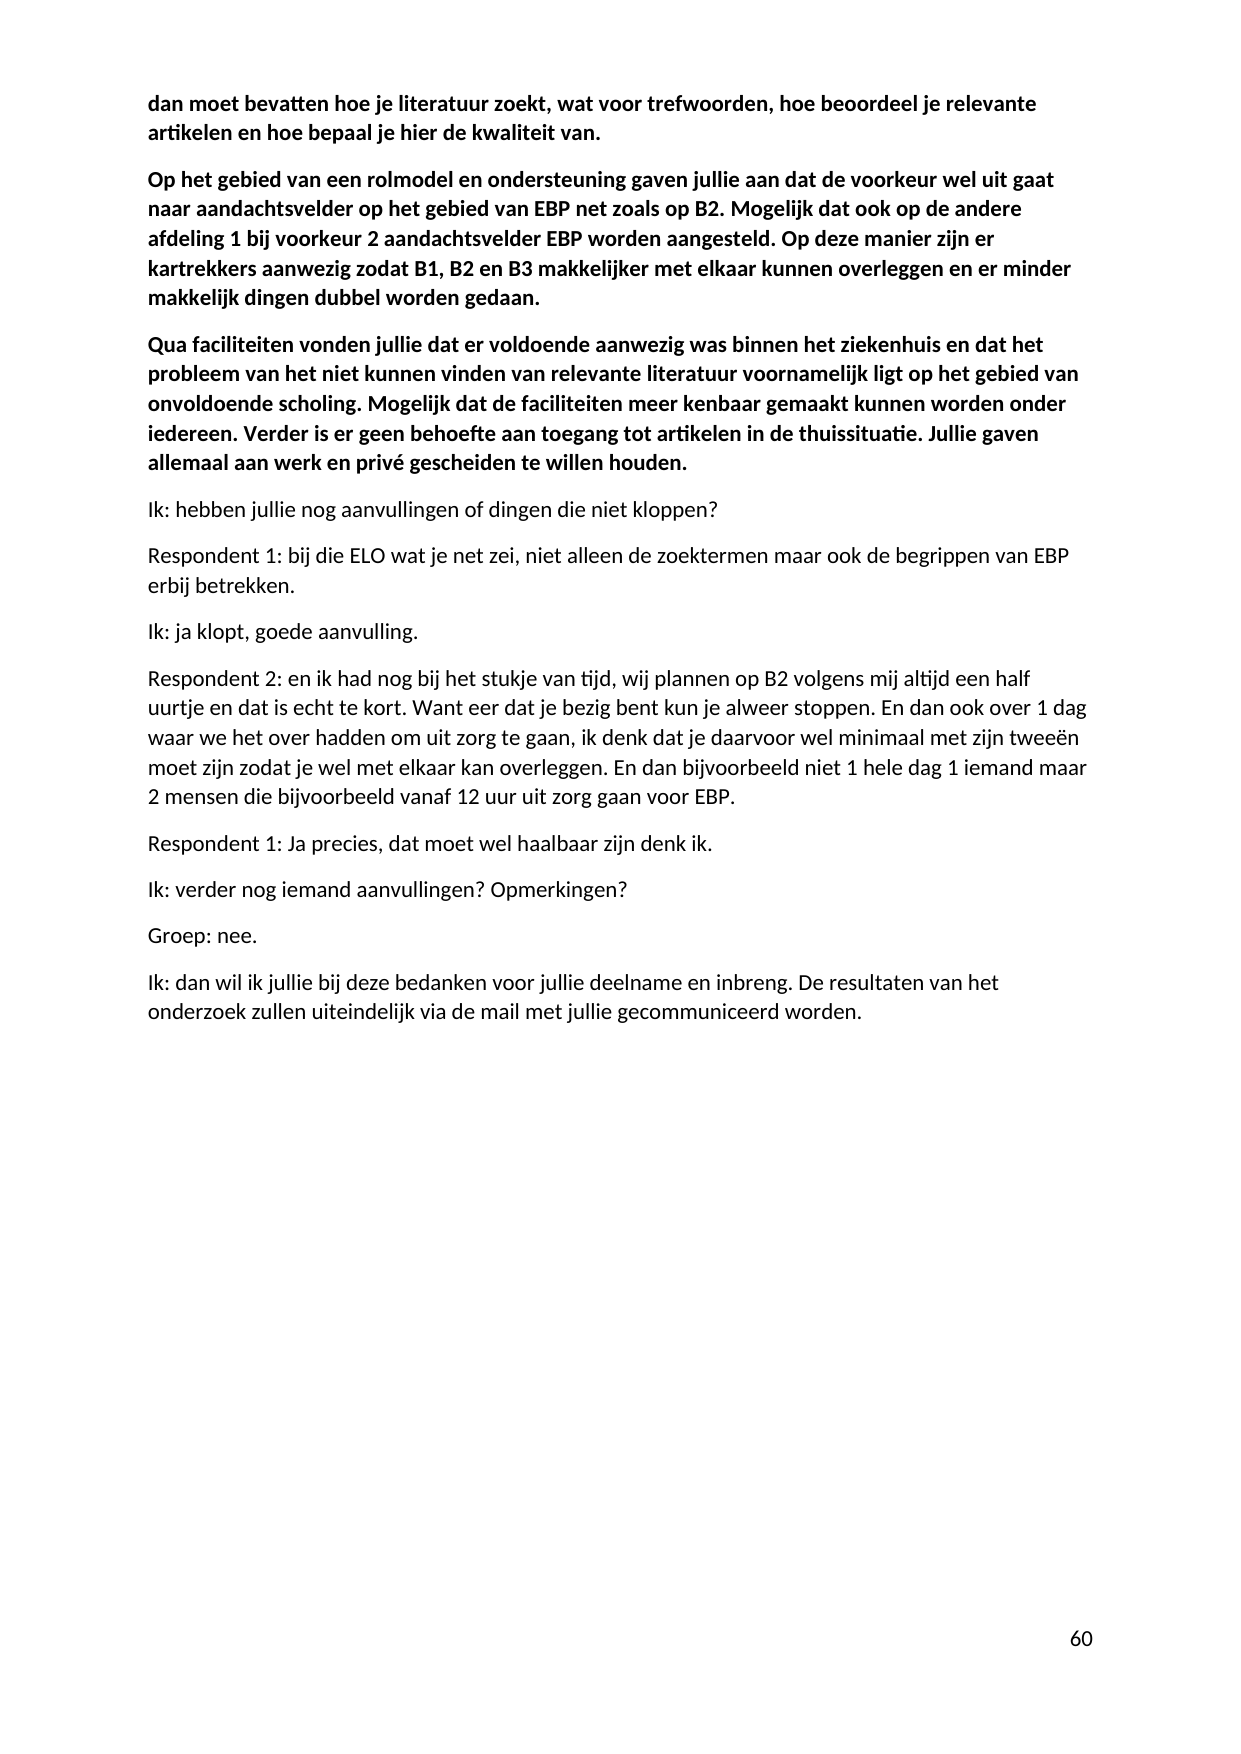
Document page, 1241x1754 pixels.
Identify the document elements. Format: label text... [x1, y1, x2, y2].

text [148, 89, 1093, 146]
text Ik: dan wil ik jullie bij deze bedanken voor jullie deelname en inbreng. De resultaten van het onderzoek zullen uiteindelijk via de mail met jullie gecommuniceerd worden. [148, 968, 1093, 1026]
text Respondent 2: en ik had nog bij het stukje van tijd, wij plannen op B2 volgens mij altijd een half uurtje en dat is echt te kort. Want eer dat je bezig bent kun je alweer stoppen. En dan ook over 1 dag waar we het over hadden om uit zorg te gaan, ik denk dat je daarvoor wel minimaal met zijn tweeën moet zijn zodat je wel met elkaar kan overleggen. En dan bijvoorbeeld niet 1 hele dag 1 iemand maar 2 mensen die bijvoorbeeld vanaf 12 uur uit zorg gaan voor EBP. [148, 664, 1093, 810]
text Groep: nee. [148, 921, 1093, 949]
text Ik: hebben jullie nog aanvullingen of dingen die niet kloppen? [148, 495, 1093, 523]
text Op het gebied van een rolmodel en ondersteuning gaven jullie aan dat de voorkeur wel uit gaat naar aandachtsvelder op het gebied van EBP net zoals op B2. Mogelijk dat ook op de andere afdeling 1 bij voorkeur 2 aandachtsvelder EBP worden aangesteld. Op deze manier zijn er kartrekkers aanwezig zodat B1, B2 en B3 makkelijker met elkaar kunnen overleggen en er minder makkelijk dingen dubbel worden gedaan. [148, 165, 1093, 311]
text Ik: ja klopt, goede aanvulling. [148, 617, 1093, 645]
text Respondent 1: bij die ELO wat je net zei, niet alleen de zoektermen maar ook de begrippen van EBP erbij betrekken. [148, 541, 1093, 599]
text Ik: verder nog iemand aanvullingen? Opmerkingen? [148, 875, 1093, 903]
text Respondent 1: Ja precies, dat moet wel haalbaar zijn denk ik. [148, 829, 1093, 857]
text Qua faciliteiten vonden jullie dat er voldoende aanwezig was binnen het ziekenhuis en dat het probleem van het niet kunnen vinden van relevante literatuur voornamelijk ligt op het gebied van onvoldoende scholing. Mogelijk dat de faciliteiten meer kenbaar gemaakt kunnen worden onder iedereen. Verder is er geen behoefte aan toegang tot artikelen in de thuissituatie. Jullie gaven allemaal aan werk en privé gescheiden te willen houden. [148, 330, 1093, 477]
